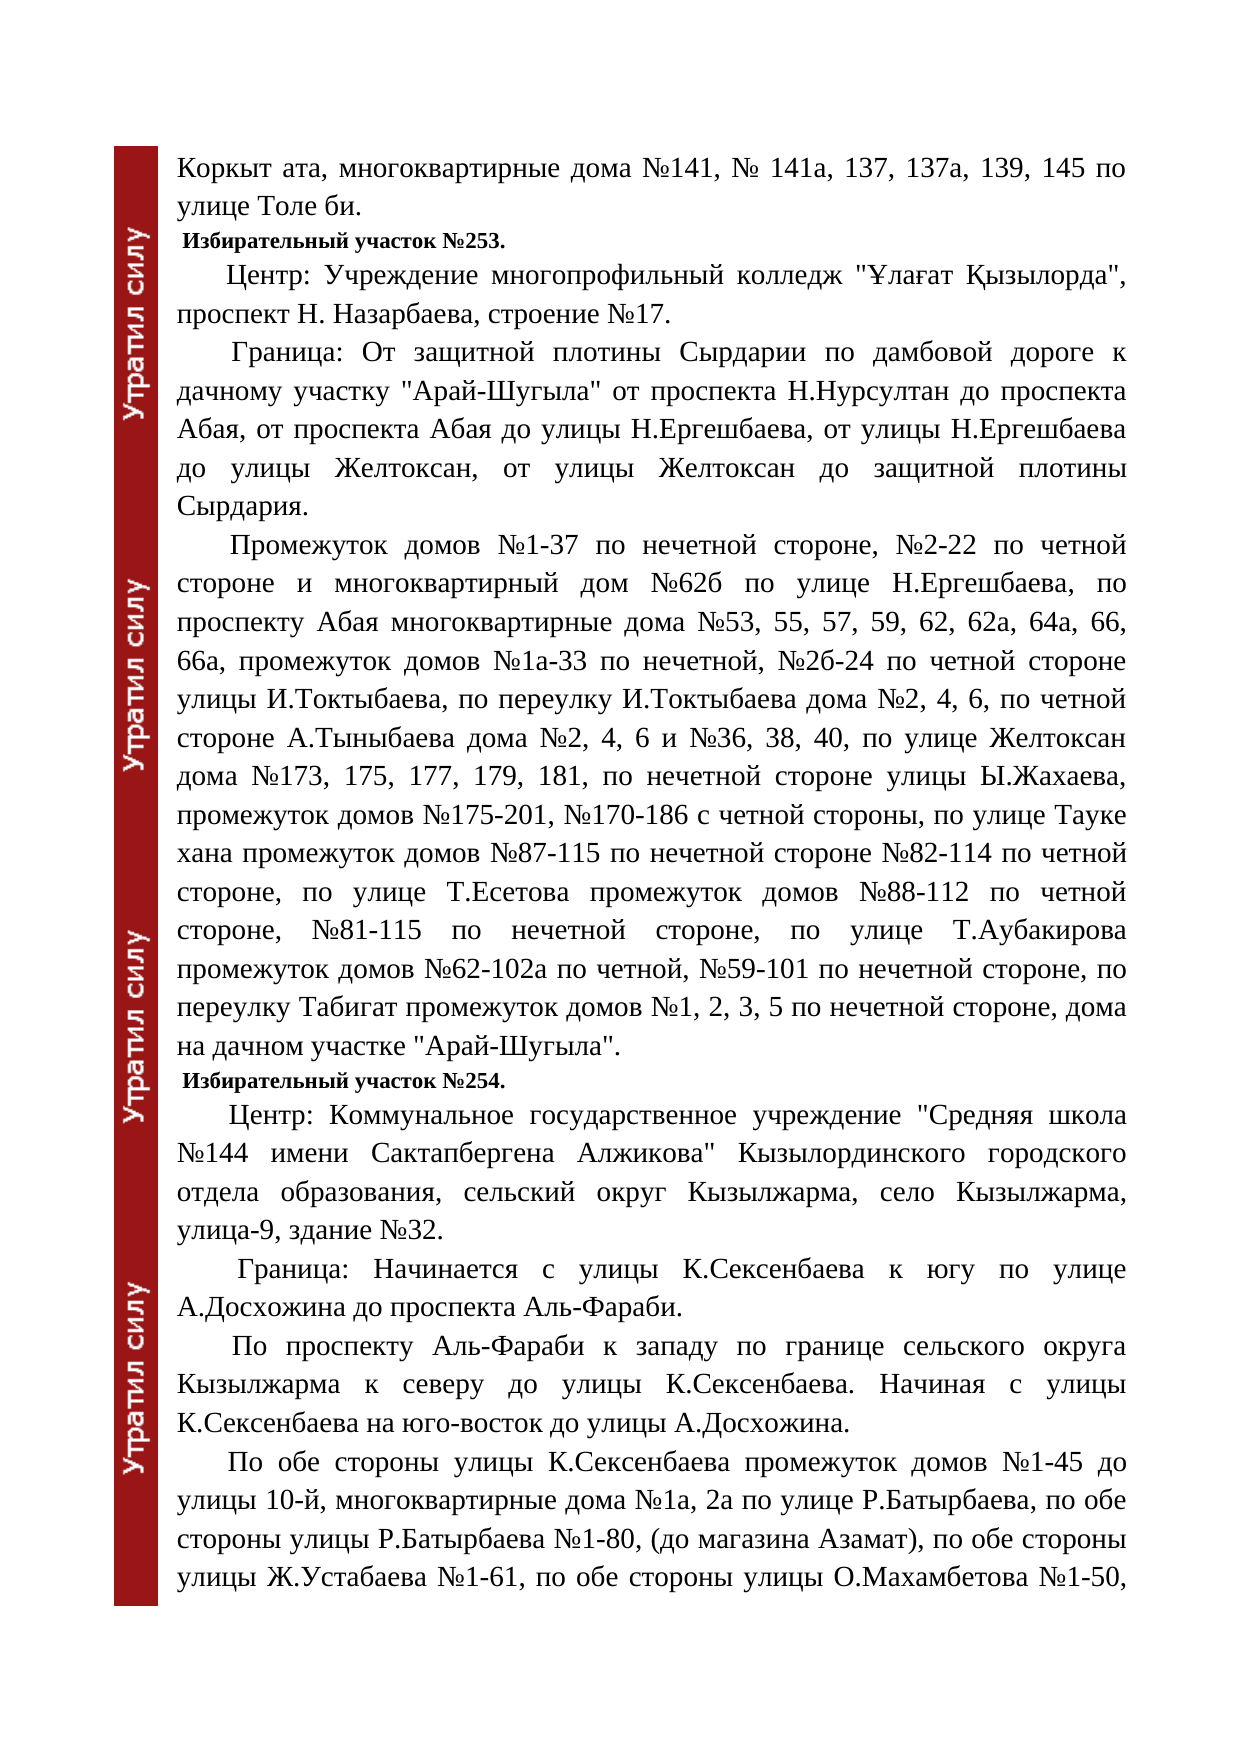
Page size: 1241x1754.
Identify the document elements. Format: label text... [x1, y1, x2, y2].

picture [114, 146, 158, 150]
text Промежуток домов №1-37 по нечетной стороне, №2-22 по четной стороне и многоквартирный дом №62б по улице Н.Ергешбаева, по проспекту Абая многоквартирные дома №53, 55, 57, 59, 62, 62а, 64а, 66, 66а, промежуток домов №1а-33 по нечетной, №2б-24 по четной стороне улицы И.Токтыбаева, по переулку И.Токтыбаева дома №2, 4, 6, по четной стороне А.Тыныбаева дома №2, 4, 6 и №36, 38, 40, по улице Желтоксан дома №173, 175, 177, 179, 181, по нечетной стороне улицы Ы.Жахаева, промежуток домов №175-201, №170-186 с четной стороны, по улице Тауке хана промежуток домов №87-115 по нечетной стороне №82-114 по четной стороне, по улице Т.Есетова промежуток домов №88-112 по четной стороне, №81-115 по нечетной стороне, по улице Т.Аубакирова промежуток домов №62-102а по четной, №59-101 по нечетной стороне, по переулку Табигат промежуток домов №1, 2, 3, 5 по нечетной стороне, дома на дачном участке "Арай-Шугыла". [112, 527, 1128, 1062]
picture [114, 522, 158, 527]
picture [114, 1439, 158, 1444]
picture [114, 329, 158, 334]
text По проспекту Аль-Фараби к западу по границе сельского округа Кызылжарма к северу до улицы К.Сексенбаева. Начиная с улицы К.Сексенбаева на юго-восток до улицы А.Досхожина. [112, 1328, 1128, 1439]
picture [114, 1246, 158, 1251]
text Избирательный участок №254. [112, 1067, 1128, 1093]
picture [114, 222, 158, 227]
text Граница: От защитной плотины Сырдарии по дамбовой дороге к дачному участку "Арай-Шугыла" от проспекта Н.Нурсултан до проспекта Абая, от проспекта Абая до улицы Н.Ергешбаева, от улицы Н.Ергешбаева до улицы Желтоксан, от улицы Желтоксан до защитной плотины Сырдария. [112, 334, 1128, 522]
text Граница: Начинается с улицы К.Сексенбаева к югу по улице А.Досхожина до проспекта Аль-Фараби. [112, 1251, 1128, 1323]
text Центр: Коммунальное государственное учреждение "Средняя школа №144 имени Сактапбергена Алжикова" Кызылординского городского отдела образования, сельский округ Кызылжарма, село Кызылжарма, улица-9, здание №32. [112, 1097, 1128, 1246]
picture [114, 1062, 158, 1067]
picture [114, 1593, 158, 1606]
picture [114, 1093, 158, 1097]
picture [114, 1323, 158, 1328]
text Центр: Учреждение многопрофильный колледж "Ұлағат Қызылорда", проспект Н. Назарбаева, строение №17. [112, 257, 1128, 329]
picture [114, 253, 158, 257]
text Избирательный участок №253. [112, 227, 1128, 253]
